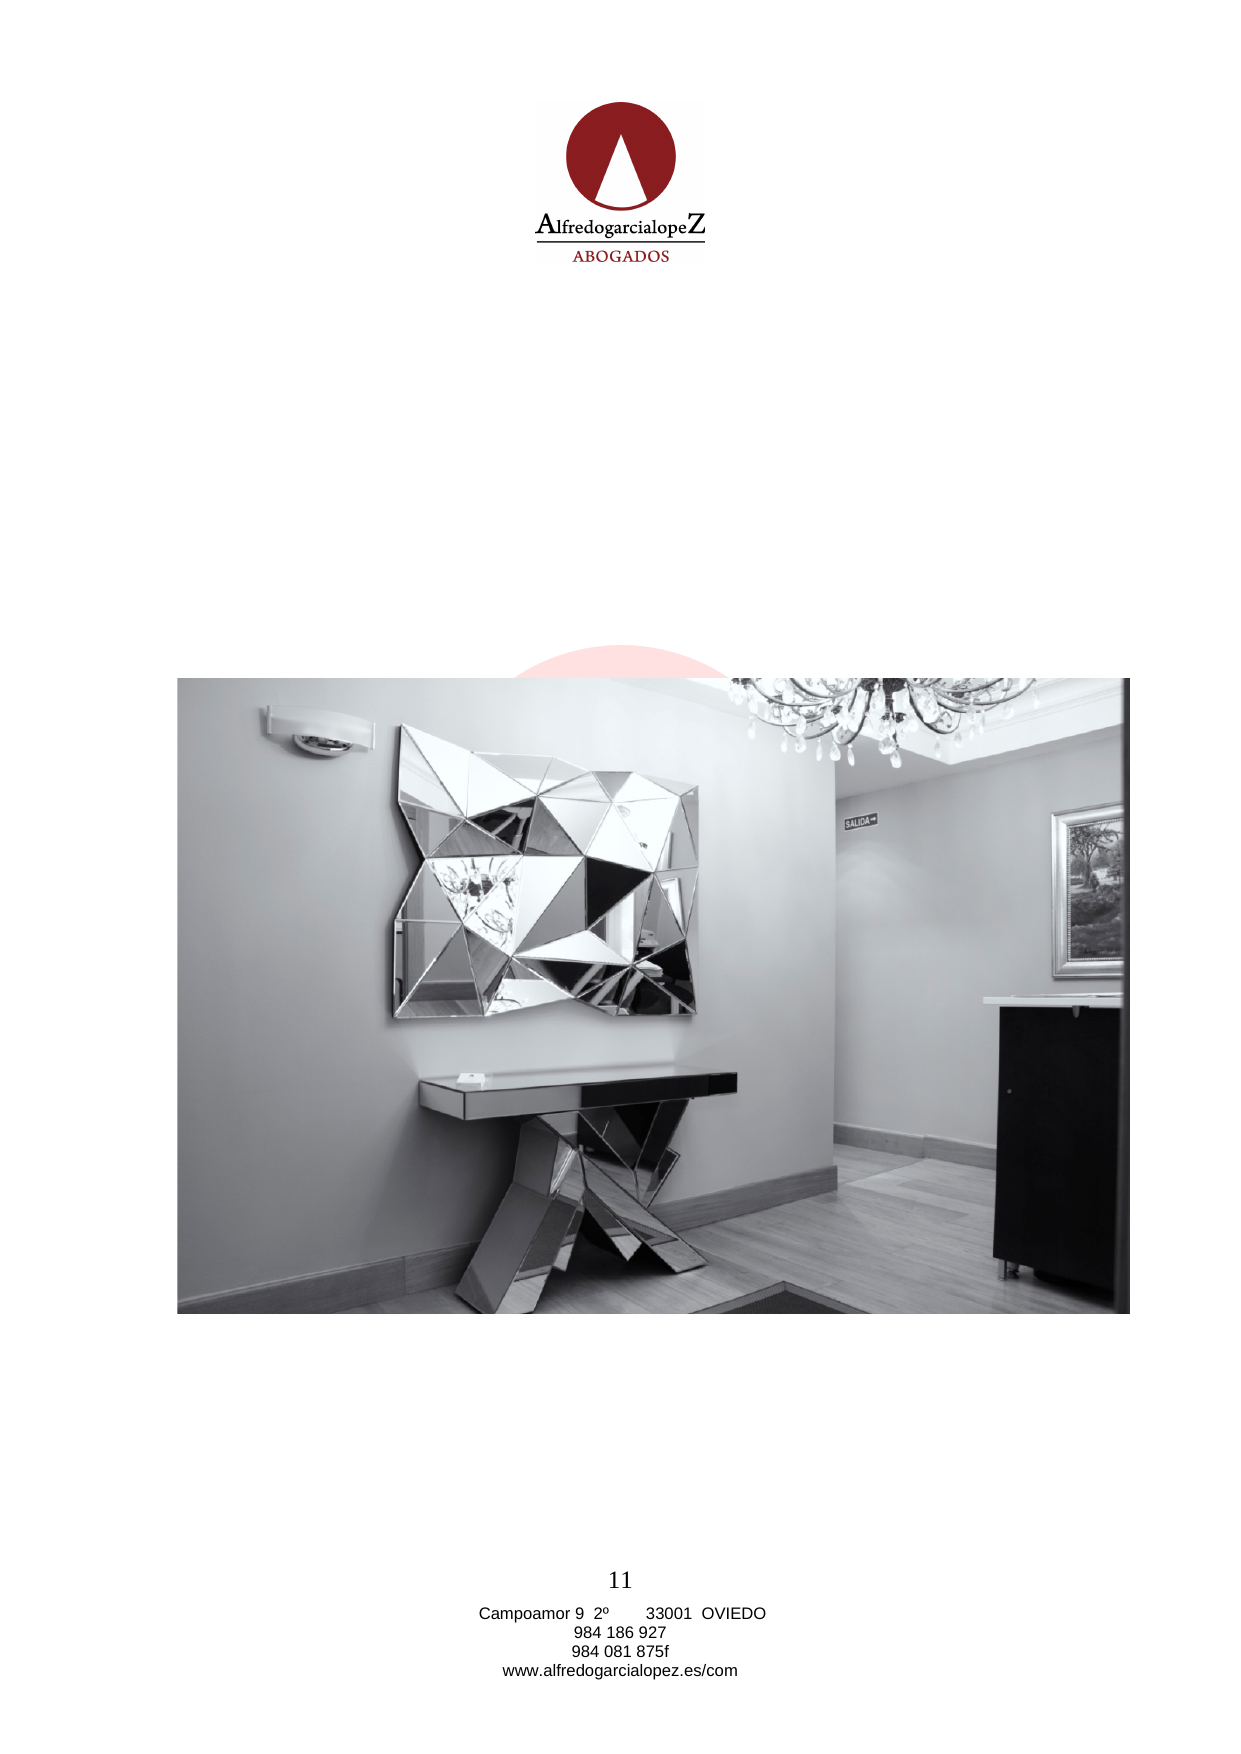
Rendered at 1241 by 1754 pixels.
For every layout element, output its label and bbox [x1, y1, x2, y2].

picture [177, 678, 1130, 1314]
picture [535, 102, 705, 262]
